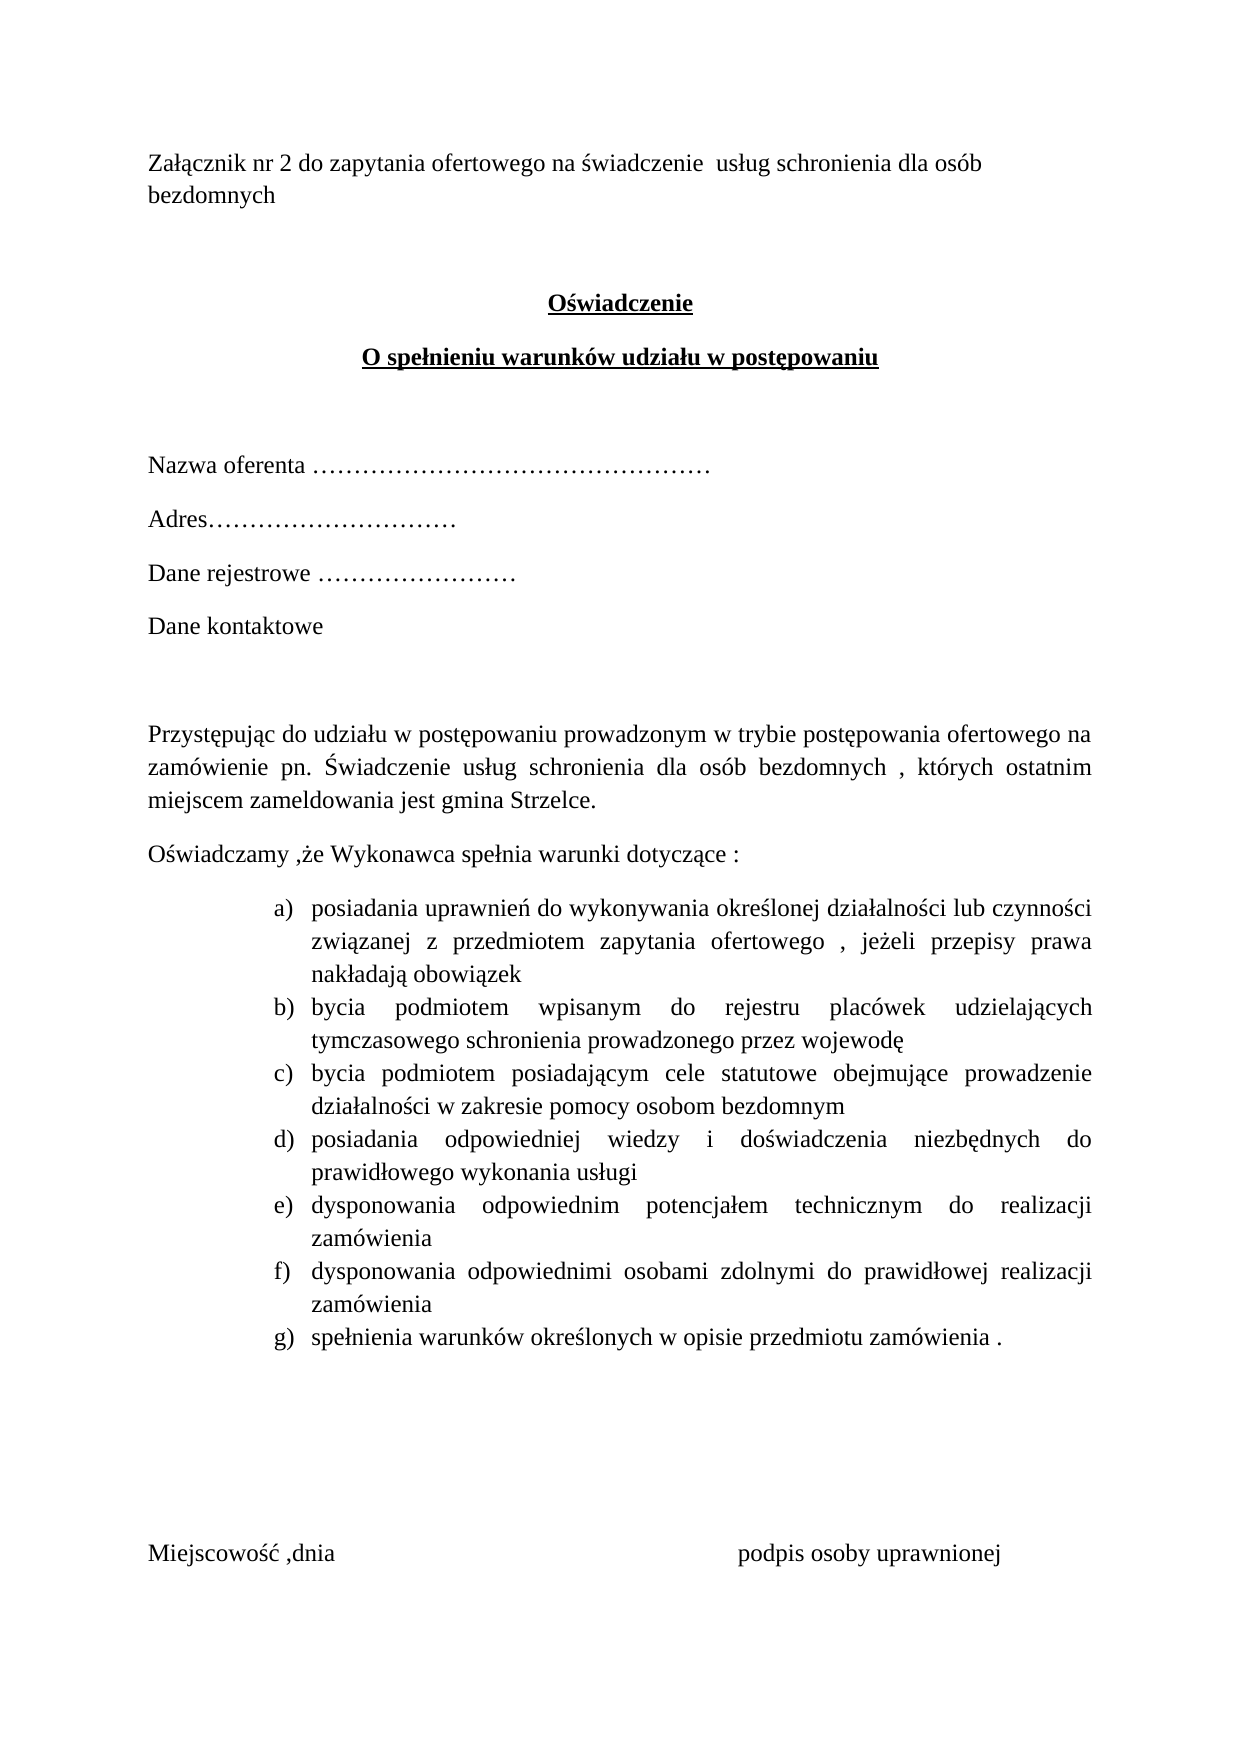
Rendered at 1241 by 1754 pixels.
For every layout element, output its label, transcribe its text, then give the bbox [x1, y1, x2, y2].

list spełnienia warunków określonych w opisie przedmiotu zamówienia . [274, 1322, 1093, 1351]
text Dane kontaktowe [148, 611, 1093, 640]
text Przystępując do udziału w postępowaniu prowadzonym w trybie postępowania ofertowego na zamówienie pn. Świadczenie usług schronienia dla osób bezdomnych , których ostatnim miejscem zameldowania jest gmina Strzelce. [148, 719, 1093, 814]
list dysponowania odpowiednimi osobami zdolnymi do prawidłowej realizacji zamówienia [274, 1256, 1093, 1318]
list bycia podmiotem wpisanym do rejestru placówek udzielających tymczasowego schronienia prowadzonego przez wojewodę [274, 992, 1093, 1054]
list posiadania uprawnień do wykonywania określonej działalności lub czynności związanej z przedmiotem zapytania ofertowego , jeżeli przepisy prawa nakładają obowiązek [274, 893, 1093, 988]
text Nazwa oferenta ………………………………………… [148, 450, 1093, 479]
text Oświadczenie [148, 288, 1093, 317]
text O spełnieniu warunków udziału w postępowaniu [148, 342, 1093, 371]
list dysponowania odpowiednim potencjałem technicznym do realizacji zamówienia [274, 1190, 1093, 1252]
text Dane rejestrowe …………………… [148, 558, 1093, 586]
text Adres………………………… [148, 504, 1093, 532]
text Miejscowość ,dnia podpis osoby uprawnionej [148, 1538, 1093, 1566]
text Załącznik nr 2 do zapytania ofertowego na świadczenie usług schronienia dla osób bezdomnych [148, 148, 1093, 209]
text Oświadczamy ,że Wykonawca spełnia warunki dotyczące : [148, 839, 1093, 868]
list posiadania odpowiedniej wiedzy i doświadczenia niezbędnych do prawidłowego wykonania usługi [274, 1124, 1093, 1186]
list bycia podmiotem posiadającym cele statutowe obejmujące prowadzenie działalności w zakresie pomocy osobom bezdomnym [274, 1058, 1093, 1120]
